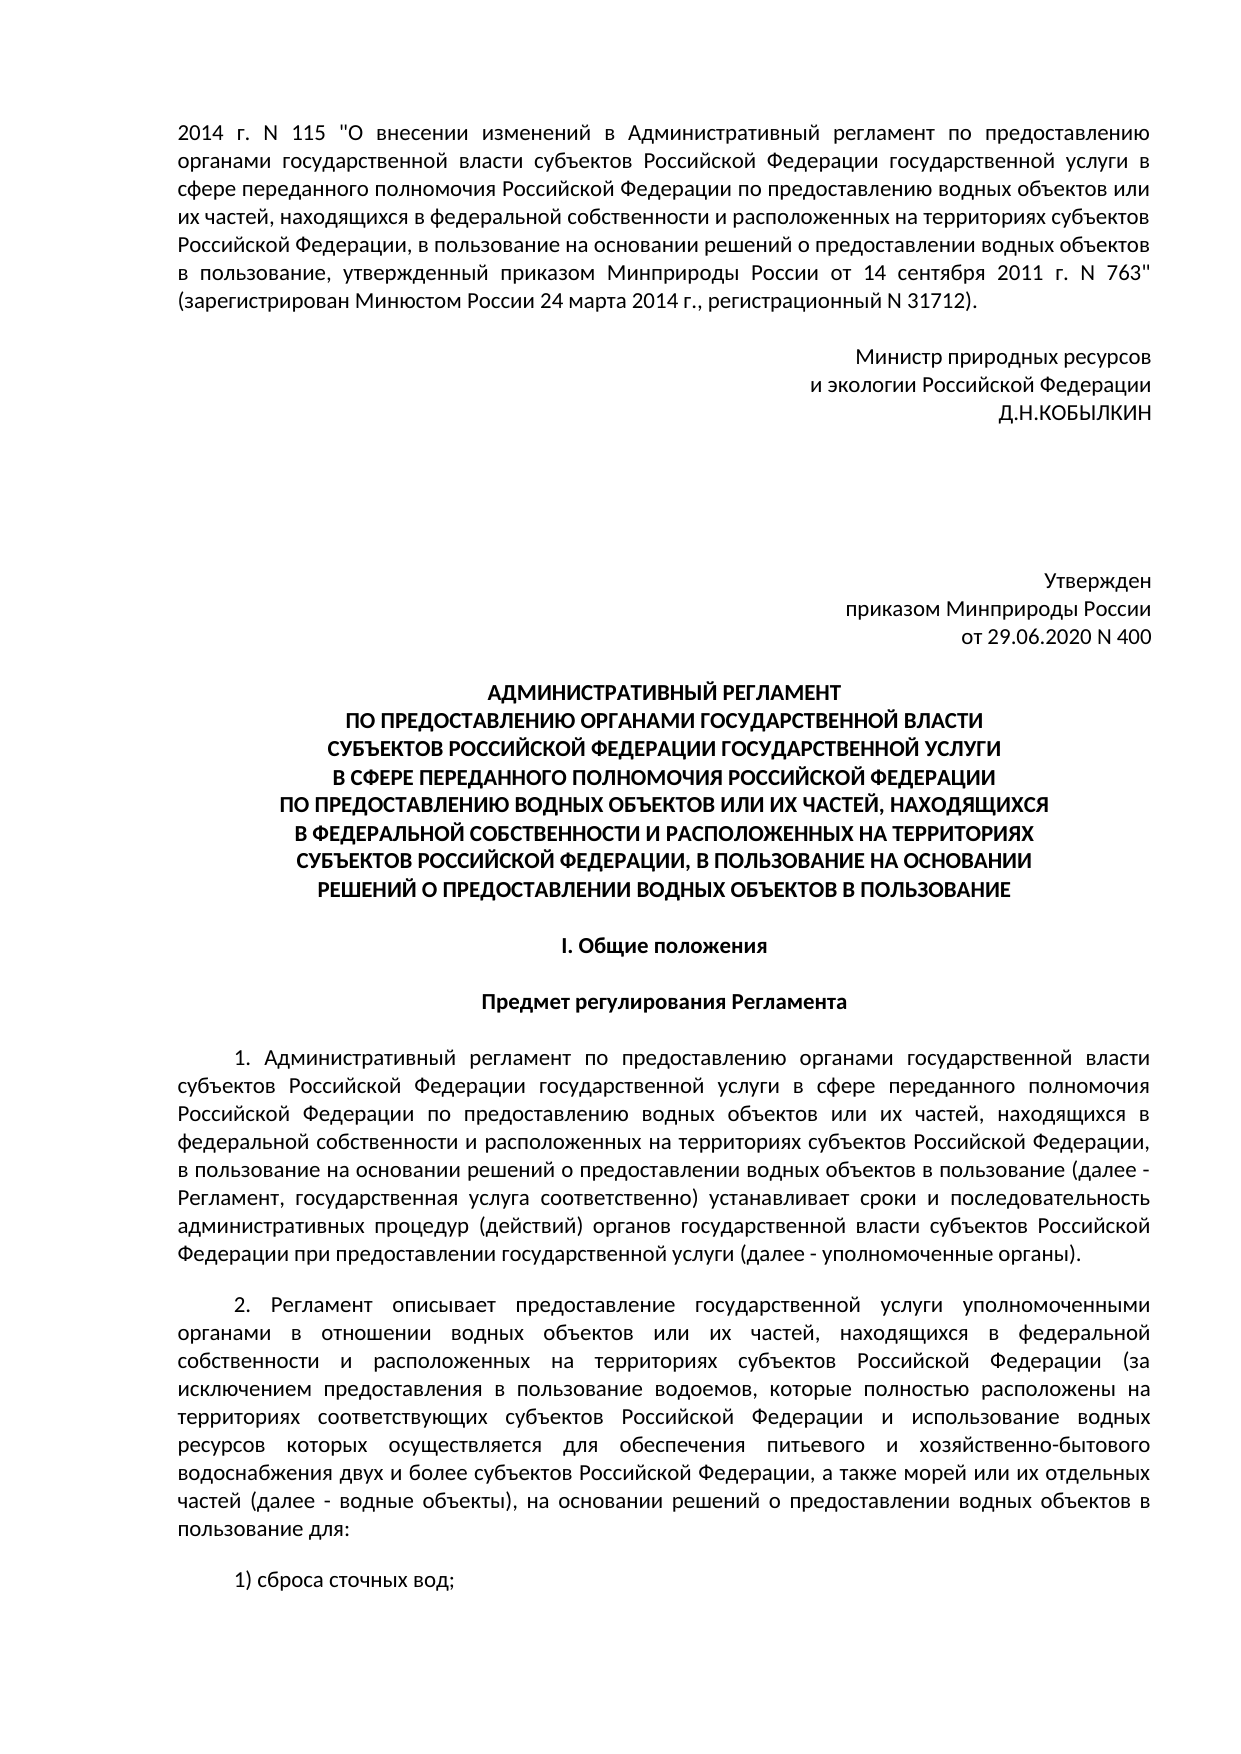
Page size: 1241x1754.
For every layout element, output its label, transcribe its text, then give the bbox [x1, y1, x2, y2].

text Министр природных ресурсов [177, 342, 1152, 370]
title В ФЕДЕРАЛЬНОЙ СОБСТВЕННОСТИ И РАСПОЛОЖЕННЫХ НА ТЕРРИТОРИЯХ [177, 819, 1152, 847]
title ПО ПРЕДОСТАВЛЕНИЮ ОРГАНАМИ ГОСУДАРСТВЕННОЙ ВЛАСТИ [177, 707, 1152, 734]
text от 29.06.2020 N 400 [177, 622, 1152, 651]
title ПО ПРЕДОСТАВЛЕНИЮ ВОДНЫХ ОБЪЕКТОВ ИЛИ ИХ ЧАСТЕЙ, НАХОДЯЩИХСЯ [177, 791, 1152, 819]
text и экологии Российской Федерации [177, 370, 1152, 398]
title I. Общие положения [177, 931, 1152, 959]
text Утвержден [177, 566, 1152, 594]
text 1) сброса сточных вод; [177, 1565, 1152, 1593]
title АДМИНИСТРАТИВНЫЙ РЕГЛАМЕНТ [177, 678, 1152, 707]
title СУБЪЕКТОВ РОССИЙСКОЙ ФЕДЕРАЦИИ, В ПОЛЬЗОВАНИЕ НА ОСНОВАНИИ [177, 847, 1152, 875]
text 2. Регламент описывает предоставление государственной услуги уполномоченными органами в отношении водных объектов или их частей, находящихся в федеральной собственности и расположенных на территориях субъектов Российской Федерации (за исключением предоставления в пользование водоемов, которые полностью расположены на территориях соответствующих субъектов Российской Федерации и использование водных ресурсов которых осуществляется для обеспечения питьевого и хозяйственно-бытового водоснабжения двух и более субъектов Российской Федерации, а также морей или их отдельных частей (далее - водные объекты), на основании решений о предоставлении водных объектов в пользование для: [177, 1290, 1152, 1542]
title Предмет регулирования Регламента [177, 987, 1152, 1015]
text Д.Н.КОБЫЛКИН [177, 398, 1152, 426]
text приказом Минприроды России [177, 594, 1152, 622]
title РЕШЕНИЙ О ПРЕДОСТАВЛЕНИИ ВОДНЫХ ОБЪЕКТОВ В ПОЛЬЗОВАНИЕ [177, 875, 1152, 903]
text 1. Административный регламент по предоставлению органами государственной власти субъектов Российской Федерации государственной услуги в сфере переданного полномочия Российской Федерации по предоставлению водных объектов или их частей, находящихся в федеральной собственности и расположенных на территориях субъектов Российской Федерации, в пользование на основании решений о предоставлении водных объектов в пользование (далее - Регламент, государственная услуга соответственно) устанавливает сроки и последовательность административных процедур (действий) органов государственной власти субъектов Российской Федерации при предоставлении государственной услуги (далее - уполномоченные органы). [177, 1043, 1152, 1267]
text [177, 118, 1152, 314]
title СУБЪЕКТОВ РОССИЙСКОЙ ФЕДЕРАЦИИ ГОСУДАРСТВЕННОЙ УСЛУГИ [177, 734, 1152, 763]
title В СФЕРЕ ПЕРЕДАННОГО ПОЛНОМОЧИЯ РОССИЙСКОЙ ФЕДЕРАЦИИ [177, 763, 1152, 791]
